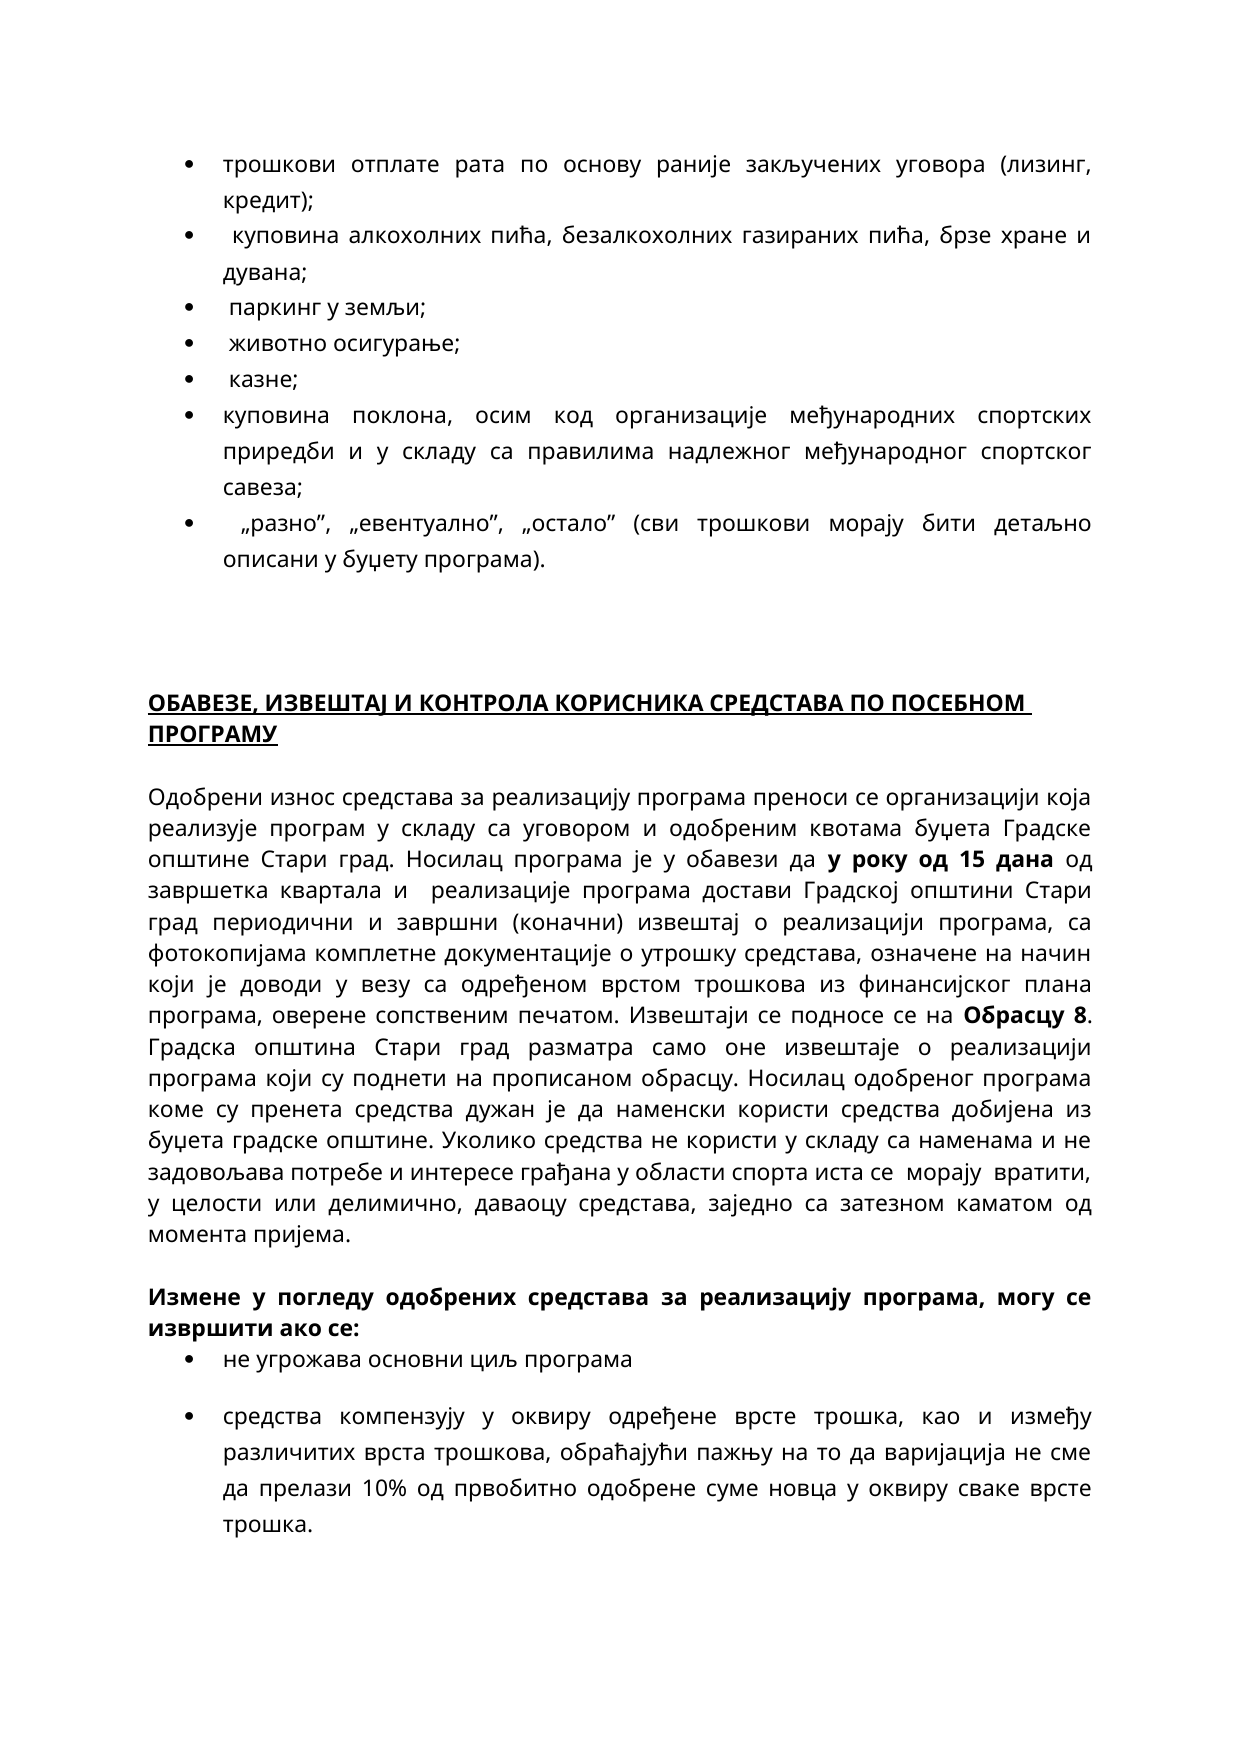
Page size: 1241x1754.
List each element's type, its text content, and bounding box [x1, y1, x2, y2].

list „разно”, „евентуално”, „остало” (сви трошкови морају бити детаљно описани у буџету програма). [185, 507, 1093, 574]
list средства компензују у оквиру одређене врсте трошка, као и између различитих врста трошкова, обраћајући пажњу на то да варијација не сме да прелази 10% од првобитно одобрене суме новца у оквиру сваке врсте трошка. [185, 1400, 1093, 1539]
text ОБАВЕЗЕ, ИЗВЕШТАЈ И КОНТРОЛА КОРИСНИКА СРЕДСТАВА ПО ПОСЕБНОМ ПРОГРАМУ [148, 687, 1093, 749]
list паркинг у земљи; [185, 291, 1093, 323]
list казне; [185, 363, 1093, 394]
list куповина поклона, осим код организације међународних спортских приредби и у складу са правилима надлежног међународног спортског савеза; [185, 399, 1093, 502]
list трошкови отплате рата по основу раније закључених уговора (лизинг, кредит); [185, 148, 1093, 215]
text Измене у погледу одобрених средстава за реализацију програма, могу се извршити ако се: [148, 1280, 1093, 1343]
list животно осигурање; [185, 327, 1093, 358]
list не угрожава основни циљ програма [185, 1343, 1093, 1374]
list куповина алкохолних пића, безалкохолних газираних пића, брзе хране и дувана; [185, 219, 1093, 287]
text Одобрени износ средстава за реализацију програма преноси се организацији која реализује програм у складу са уговором и одобреним квотама буџета Градске општине Стари град. Носилац програма је у обавези да у року од 15 дана од завршетка квартала и реализације програма достави Градској општини Стари град периодични и завршни (коначни) извештај о реализацији програма, са фотокопијама комплетне документације о утрошку средстава, означене на начин који је доводи у везу са одређеном врстом трошкова из финансијског плана програма, оверене сопственим печатом. Извештаји се подносе се на Обрасцу 8. Градска општина Стари град разматра само оне извештаје о реализацији програма који су поднети на прописаном обрасцу. Носилац одобреног програма коме су пренета средства дужан је да наменски користи средства добијена из буџета градске општине. Уколико средства не користи у складу са наменама и не задовољава потребе и интересе грађана у области спорта иста се морају вратити, у целости или делимично, даваоцу средстава, заједно са затезном каматом од момента пријема. [148, 780, 1093, 1249]
